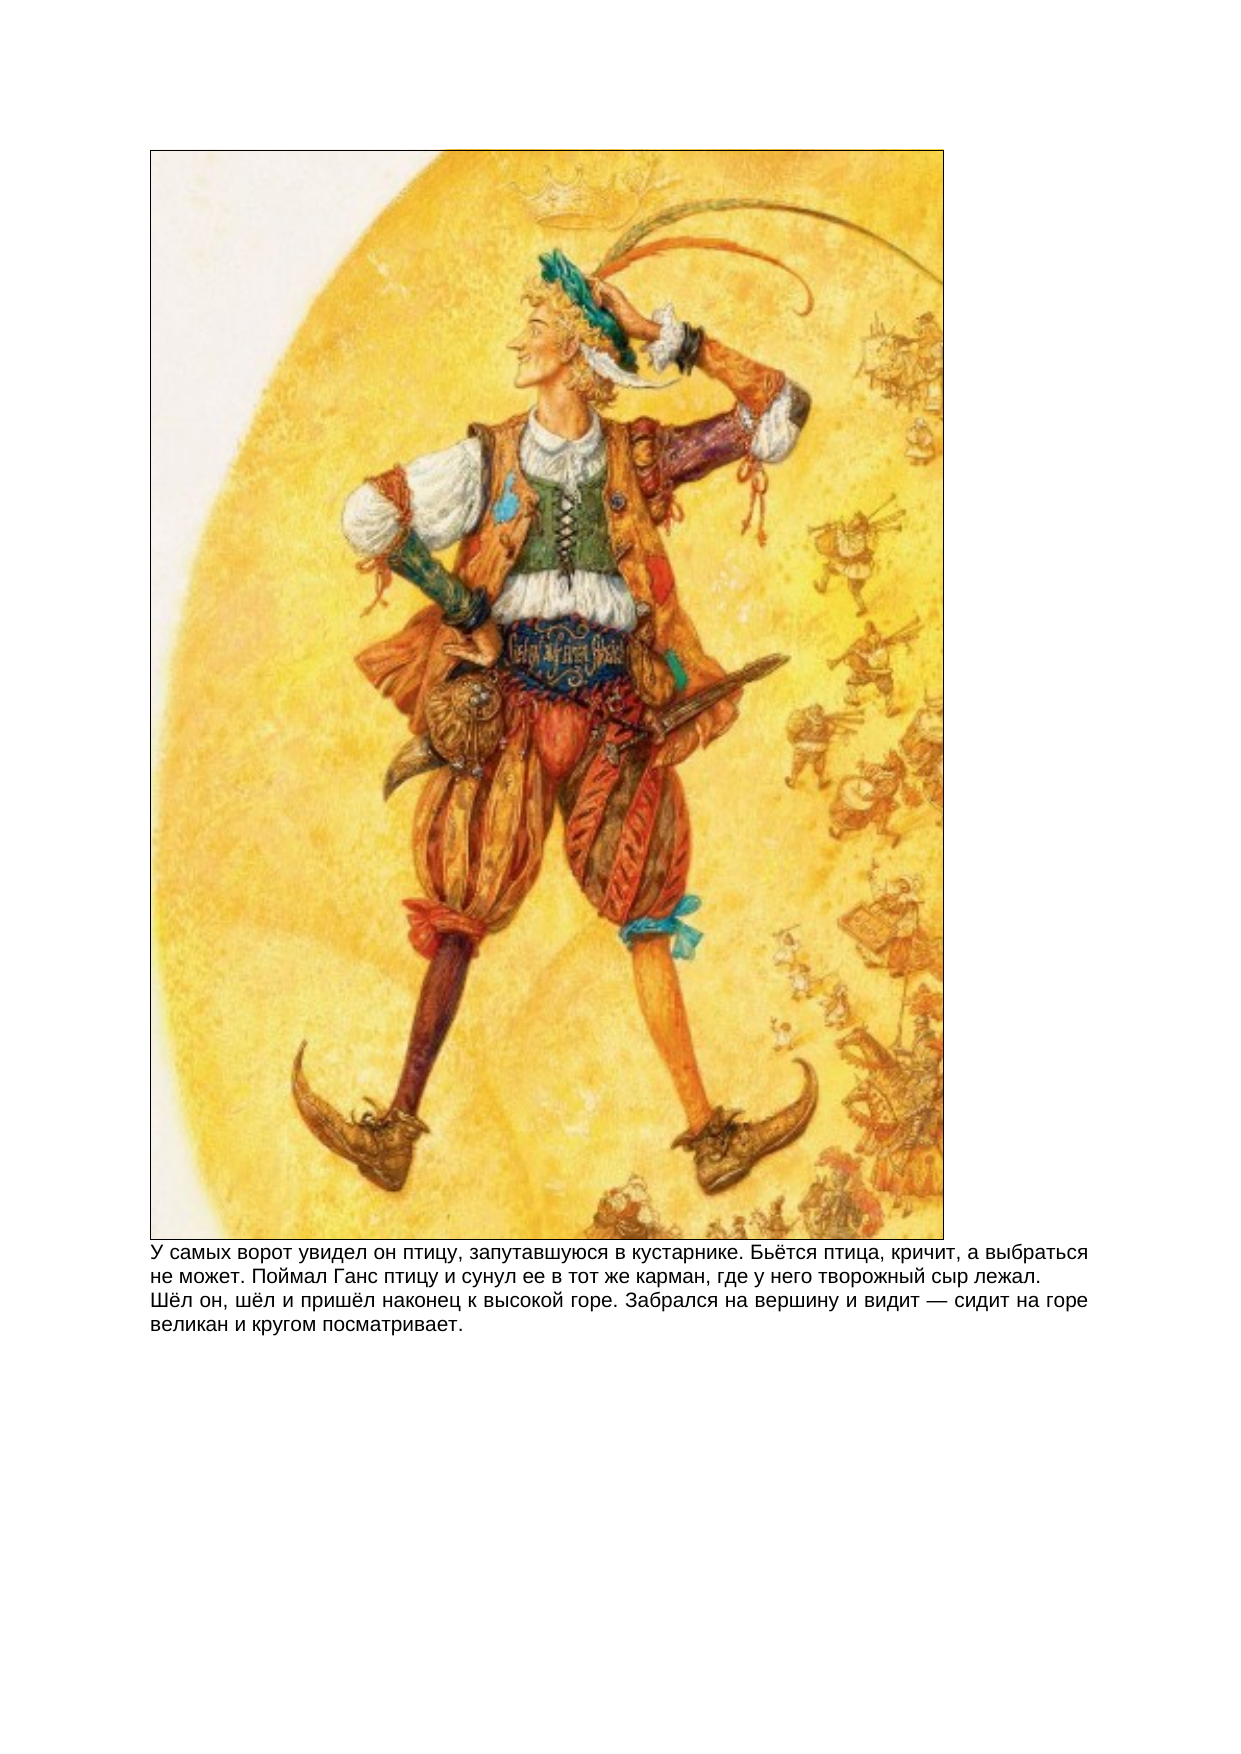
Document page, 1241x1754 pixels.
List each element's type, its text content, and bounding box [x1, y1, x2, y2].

picture [151, 151, 943, 1239]
text У самых ворот увидел он птицу, запутавшуюся в кустарнике. Бьётся птица, кричит, а выбраться не может. Поймал Ганс птицу и сунул ее в тот же карман, где у него творожный сыр лежал. [150, 1240, 1090, 1288]
text Шёл он, шёл и пришёл наконец к высокой горе. Забрался на вершину и видит — сидит на горе великан и кругом посматривает. [150, 1288, 1090, 1336]
